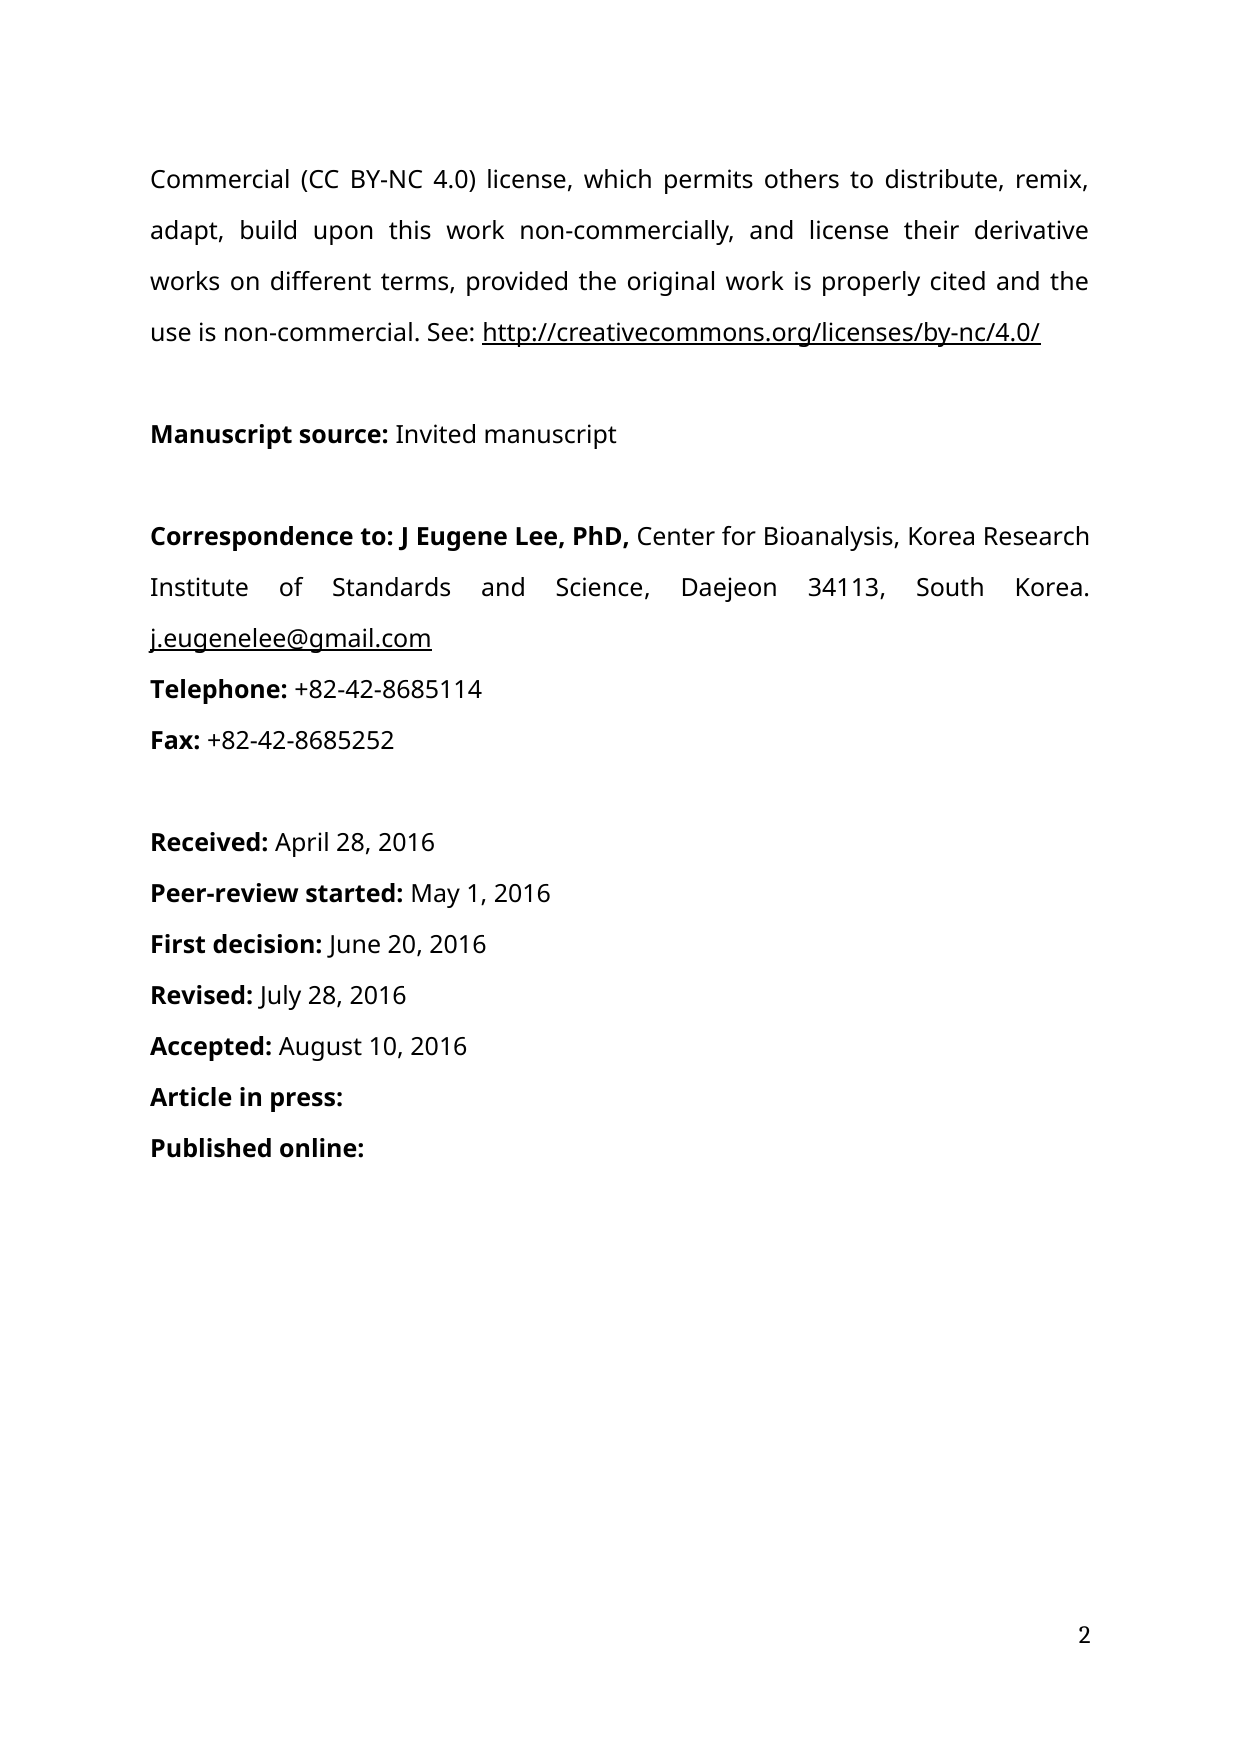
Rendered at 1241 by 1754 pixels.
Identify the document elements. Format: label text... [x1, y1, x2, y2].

text Telephone: +82-42-8685114 [150, 672, 1090, 706]
text Accepted: August 10, 2016 [150, 1029, 1090, 1063]
text First decision: June 20, 2016 [150, 927, 1090, 961]
text Fax: +82-42-8685252 [150, 723, 1090, 757]
text Manuscript source: Invited manuscript [150, 416, 1090, 451]
text Peer-review started: May 1, 2016 [150, 876, 1090, 910]
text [150, 161, 1090, 348]
text Revised: July 28, 2016 [150, 978, 1090, 1012]
text Received: April 28, 2016 [150, 825, 1090, 859]
text Article in press: [150, 1080, 1090, 1114]
text Published online: [150, 1131, 1090, 1165]
text Correspondence to: J Eugene Lee, PhD, Center for Bioanalysis, Korea Research Institute of Standards and Science, Daejeon 34113, South Korea. j.eugenelee@gmail.com [150, 518, 1090, 655]
